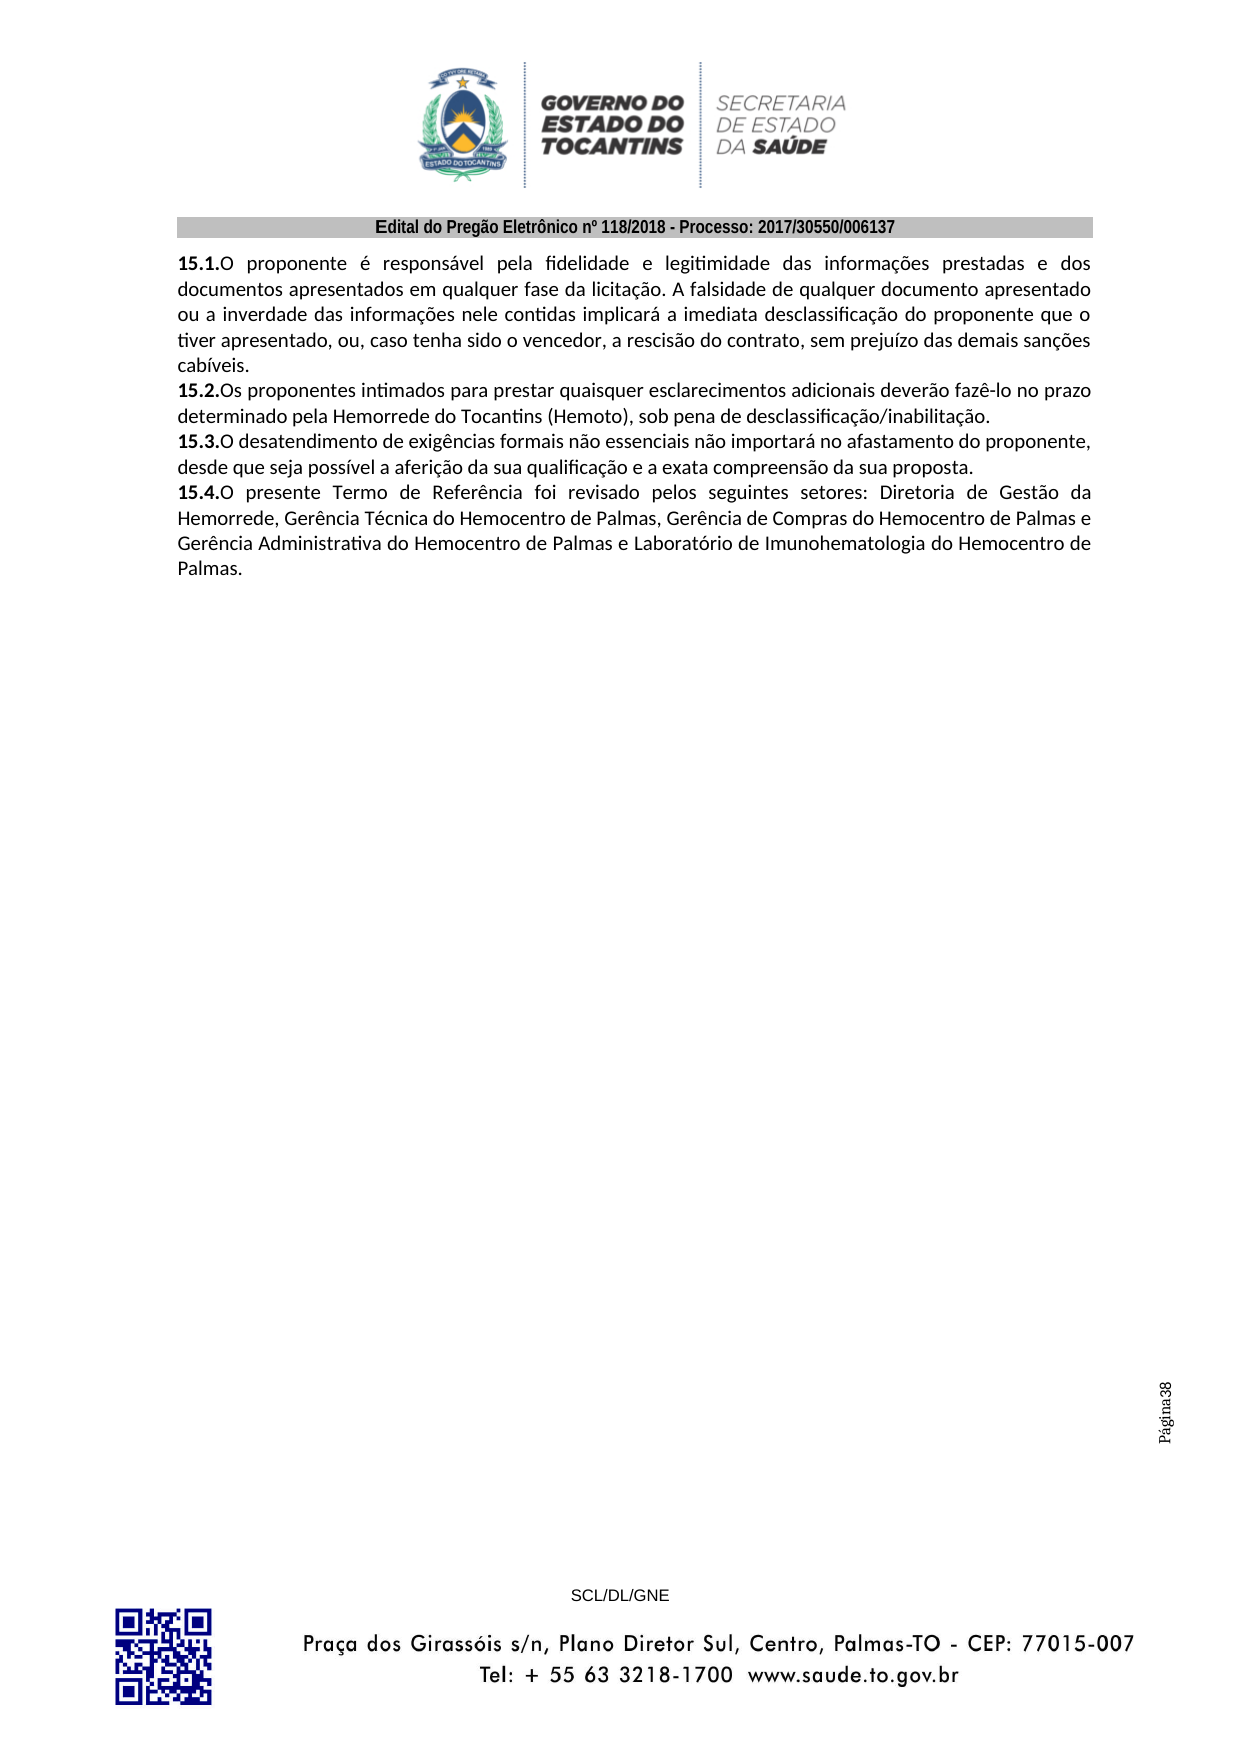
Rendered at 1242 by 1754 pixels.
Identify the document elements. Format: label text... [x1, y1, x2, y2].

text 15.4.O presente Termo de Referência foi revisado pelos seguintes setores: Diretoria de Gestão da Hemorrede, Gerência Técnica do Hemocentro de Palmas, Gerência de Compras do Hemocentro de Palmas e Gerência Administrativa do Hemocentro de Palmas e Laboratório de Imunohematologia do Hemocentro de Palmas. [177, 479, 1093, 581]
text 15.2.Os proponentes intimados para prestar quaisquer esclarecimentos adicionais deverão fazê-lo no prazo determinado pela Hemorrede do Tocantins (Hemoto), sob pena de desclassificação/inabilitação. [177, 378, 1093, 428]
text 15.3.O desatendimento de exigências formais não essenciais não importará no afastamento do proponente, desde que seja possível a aferição da sua qualificação e a exata compreensão da sua proposta. [177, 428, 1093, 479]
text 15.1.O proponente é responsável pela fidelidade e legitimidade das informações prestadas e dos documentos apresentados em qualquer fase da licitação. A falsidade de qualquer documento apresentado ou a inverdade das informações nele contidas implicará a imediata desclassificação do proponente que o tiver apresentado, ou, caso tenha sido o vencedor, a rescisão do contrato, sem prejuízo das demais sanções cabíveis. [177, 251, 1093, 378]
picture [233, 59, 1036, 190]
picture [111, 1604, 1134, 1709]
